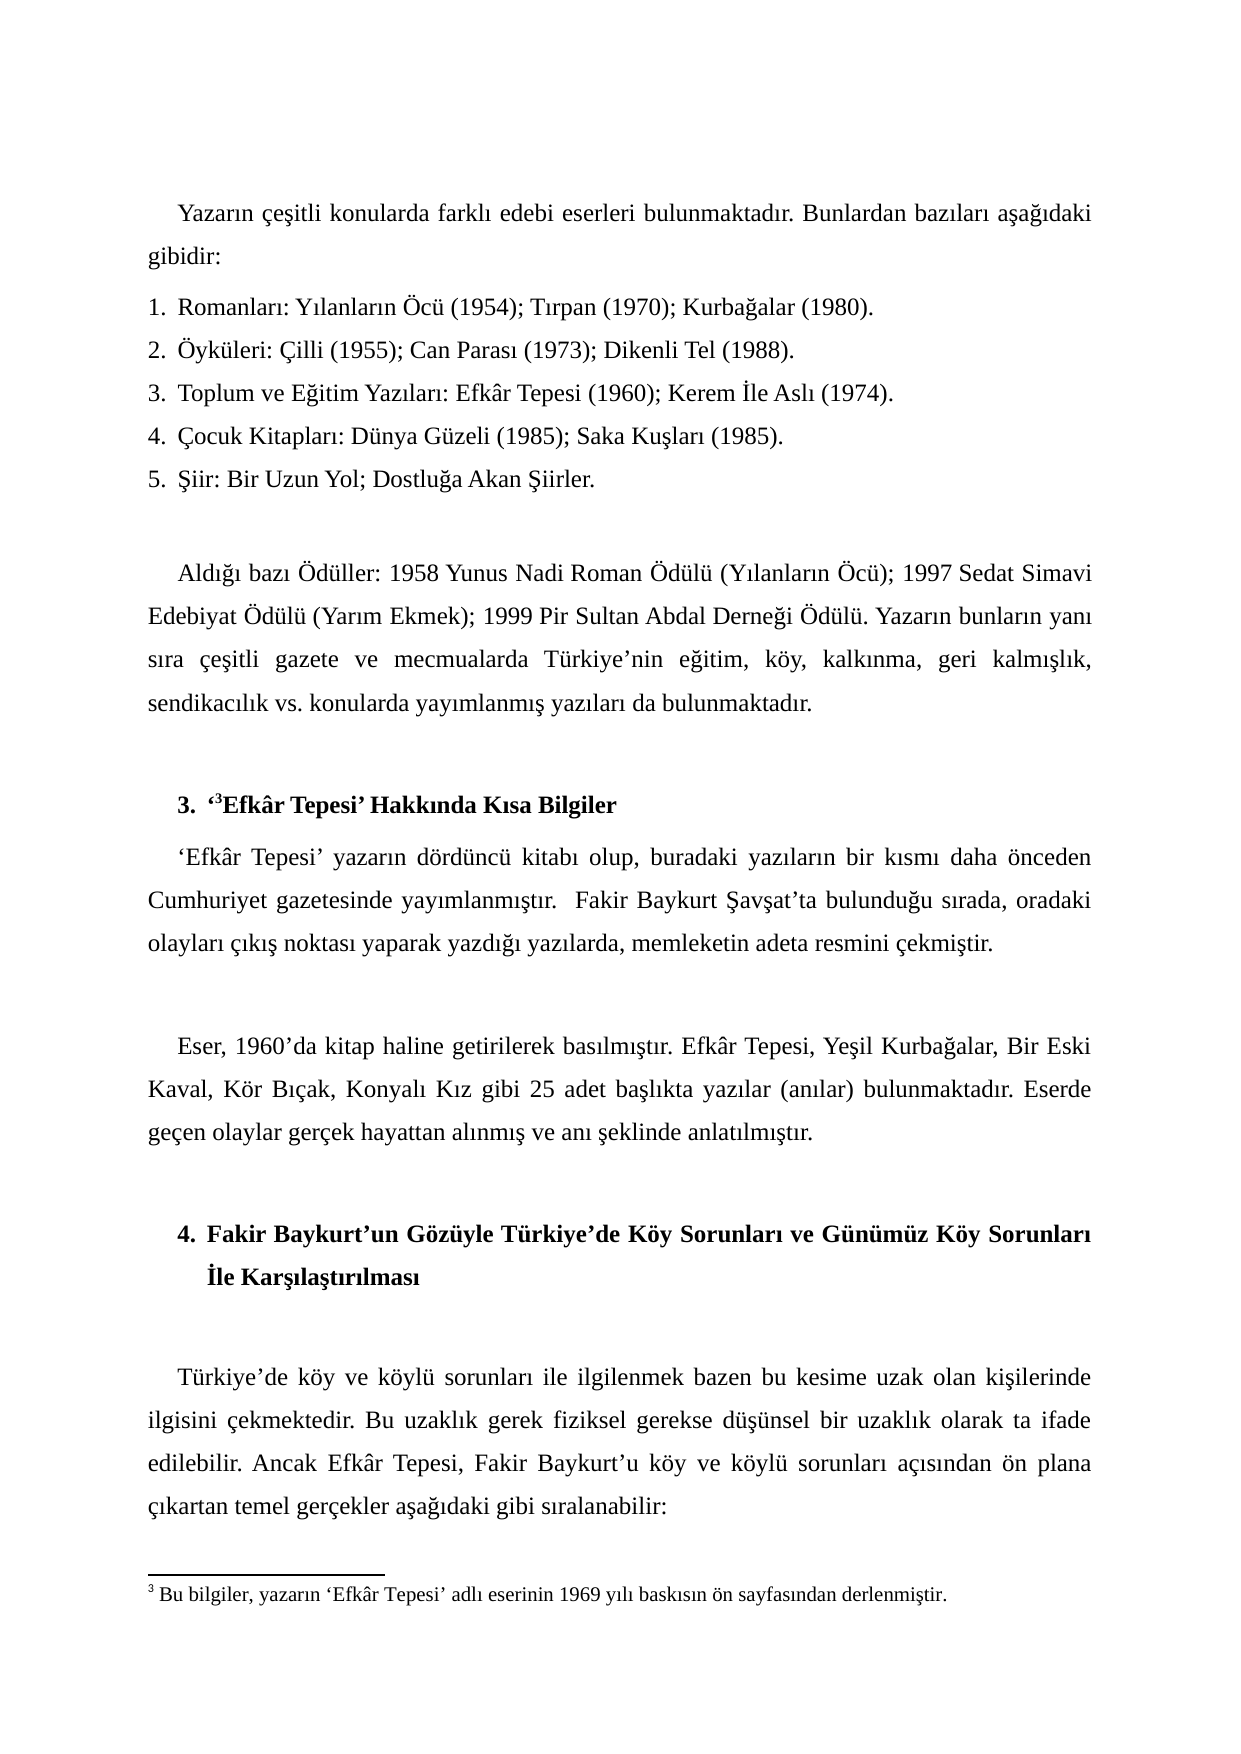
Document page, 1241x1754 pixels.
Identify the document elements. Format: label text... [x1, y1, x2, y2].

text Aldığı bazı Ödüller: 1958 Yunus Nadi Roman Ödülü (Yılanların Öcü); 1997 Sedat Simavi Edebiyat Ödülü (Yarım Ekmek); 1999 Pir Sultan Abdal Derneği Ödülü. Yazarın bunların yanı sıra çeşitli gazete ve mecmualarda Türkiye’nin eğitim, köy, kalkınma, geri kalmışlık, sendikacılık vs. konularda yayımlanmış yazıları da bulunmaktadır. [148, 558, 1093, 716]
list Fakir Baykurt’un Gözüyle Türkiye’de Köy Sorunları ve Günümüz Köy Sorunları İle Karşılaştırılması [177, 1219, 1093, 1291]
text Yazarın çeşitli konularda farklı edebi eserleri bulunmaktadır. Bunlardan bazıları aşağıdaki gibidir: [148, 198, 1093, 270]
list ‘Efkâr Tepesi’ Hakkında Kısa Bilgiler [177, 790, 1093, 819]
list Toplum ve Eğitim Yazıları: Efkâr Tepesi (1960); Kerem İle Aslı (1974). [148, 378, 1093, 407]
text ‘Efkâr Tepesi’ yazarın dördüncü kitabı olup, buradaki yazıların bir kısmı daha önceden Cumhuriyet gazetesinde yayımlanmıştır. Fakir Baykurt Şavşat’ta bulunduğu sırada, oradaki olayları çıkış noktası yaparak yazdığı yazılarda, memleketin adeta resmini çekmiştir. [148, 842, 1093, 957]
list Romanları: Yılanların Öcü (1954); Tırpan (1970); Kurbağalar (1980). [148, 292, 1093, 321]
list Öyküleri: Çilli (1955); Can Parası (1973); Dikenli Tel (1988). [148, 335, 1093, 364]
list Çocuk Kitapları: Dünya Güzeli (1985); Saka Kuşları (1985). [148, 421, 1093, 450]
list Şiir: Bir Uzun Yol; Dostluğa Akan Şiirler. [148, 464, 1093, 493]
text Türkiye’de köy ve köylü sorunları ile ilgilenmek bazen bu kesime uzak olan kişilerinde ilgisini çekmektedir. Bu uzaklık gerek fiziksel gerekse düşünsel bir uzaklık olarak ta ifade edilebilir. Ancak Efkâr Tepesi, Fakir Baykurt’u köy ve köylü sorunları açısından ön plana çıkartan temel gerçekler aşağıdaki gibi sıralanabilir: [148, 1362, 1093, 1520]
text Eser, 1960’da kitap haline getirilerek basılmıştır. Efkâr Tepesi, Yeşil Kurbağalar, Bir Eski Kaval, Kör Bıçak, Konyalı Kız gibi 25 adet başlıkta yazılar (anılar) bulunmaktadır. Eserde geçen olaylar gerçek hayattan alınmış ve anı şeklinde anlatılmıştır. [148, 1031, 1093, 1146]
